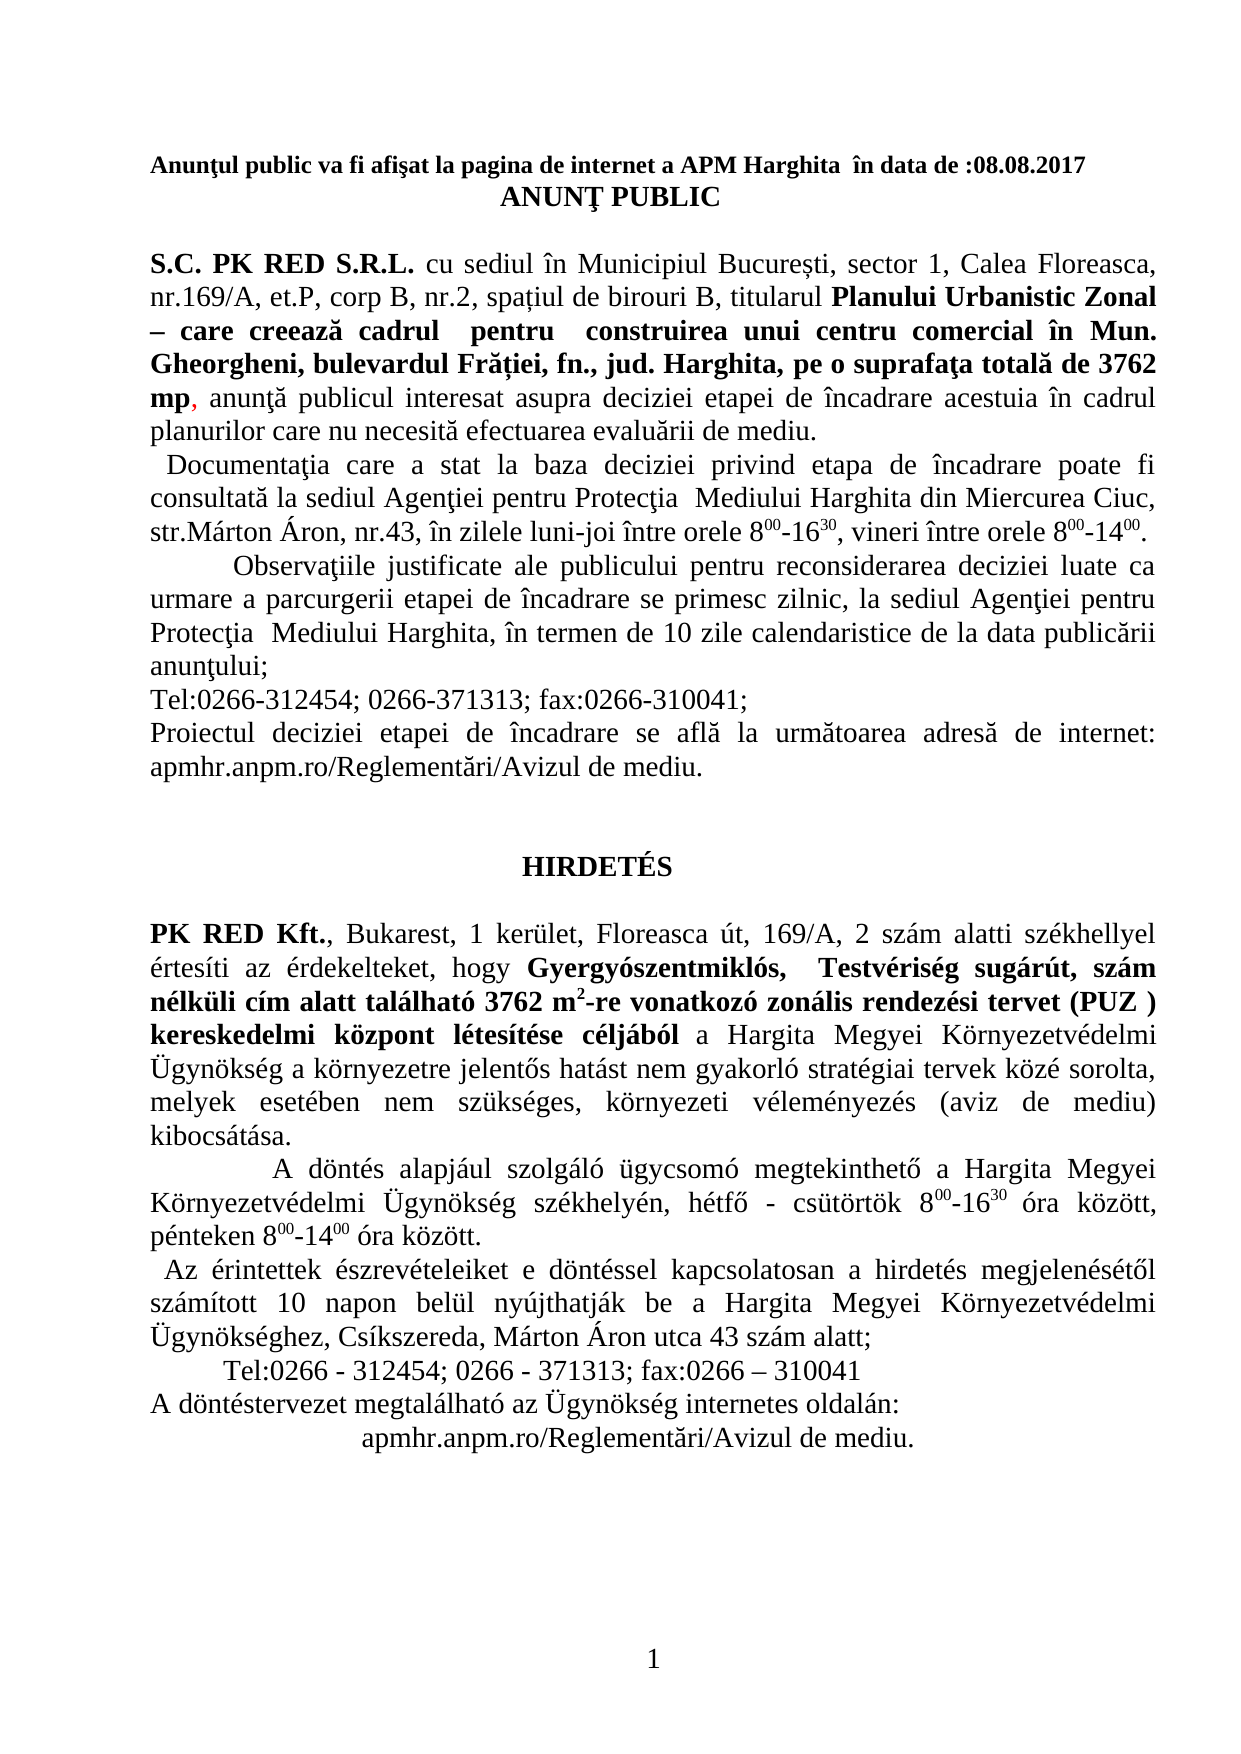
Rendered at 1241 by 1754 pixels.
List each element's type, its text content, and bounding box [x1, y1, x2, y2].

text Anunţul public va fi afişat la pagina de internet a APM Harghita în data de :08.08.2017 [150, 150, 1157, 179]
text Tel:0266 - 312454; 0266 - 371313; fax:0266 – 310041 [150, 1353, 1157, 1386]
text A döntéstervezet megtalálható az Ügynökség internetes oldalán: [150, 1386, 1157, 1420]
text Tel:0266-312454; 0266-371313; fax:0266-310041; [150, 682, 1157, 715]
text Az érintettek észrevételeiket e döntéssel kapcsolatosan a hirdetés megjelenésétől számított 10 napon belül nyújthatják be a Hargita Megyei Környezetvédelmi Ügynökséghez, Csíkszereda, Márton Áron utca 43 szám alatt; [150, 1252, 1157, 1353]
text A döntés alapjául szolgáló ügycsomó megtekinthető a Hargita Megyei Környezetvédelmi Ügynökség székhelyén, hétfő - csütörtök 800-1630 óra között, pénteken 800-1400 óra között. [150, 1151, 1157, 1252]
text apmhr.anpm.ro/Reglementări/Avizul de mediu. [150, 1420, 1157, 1453]
text HIRDETÉS [150, 849, 1157, 883]
text ANUNŢ PUBLIC [150, 179, 1157, 212]
text S.C. PK RED S.R.L. cu sediul în Municipiul București, sector 1, Calea Floreasca, nr.169/A, et.P, corp B, nr.2, spațiul de birouri B, titularul Planului Urbanistic Zonal – care creează cadrul pentru construirea unui centru comercial în Mun. Gheorgheni, bulevardul Frăției, fn., jud. Harghita, pe o suprafaţa totală de 3762 mp, anunţă publicul interesat asupra deciziei etapei de încadrare acestuia în cadrul planurilor care nu necesită efectuarea evaluării de mediu. [150, 246, 1157, 447]
text PK RED Kft., Bukarest, 1 kerület, Floreasca út, 169/A, 2 szám alatti székhellyel értesíti az érdekelteket, hogy Gyergyószentmiklós, Testvériség sugárút, szám nélküli cím alatt található 3762 m2-re vonatkozó zonális rendezési tervet (PUZ ) kereskedelmi központ létesítése céljából a Hargita Megyei Környezetvédelmi Ügynökség a környezetre jelentős hatást nem gyakorló stratégiai tervek közé sorolta, melyek esetében nem szükséges, környezeti véleményezés (aviz de mediu) kibocsátása. [150, 917, 1157, 1151]
text Proiectul deciziei etapei de încadrare se află la următoarea adresă de internet: apmhr.anpm.ro/Reglementări/Avizul de mediu. [150, 715, 1157, 782]
text Observaţiile justificate ale publicului pentru reconsiderarea deciziei luate ca urmare a parcurgerii etapei de încadrare se primesc zilnic, la sediul Agenţiei pentru Protecţia Mediului Harghita, în termen de 10 zile calendaristice de la data publicării anunţului; [150, 548, 1157, 682]
text Documentaţia care a stat la baza deciziei privind etapa de încadrare poate fi consultată la sediul Agenţiei pentru Protecţia Mediului Harghita din Miercurea Ciuc, str.Márton Áron, nr.43, în zilele luni-joi între orele 800-1630, vineri între orele 800-1400. [150, 447, 1157, 548]
